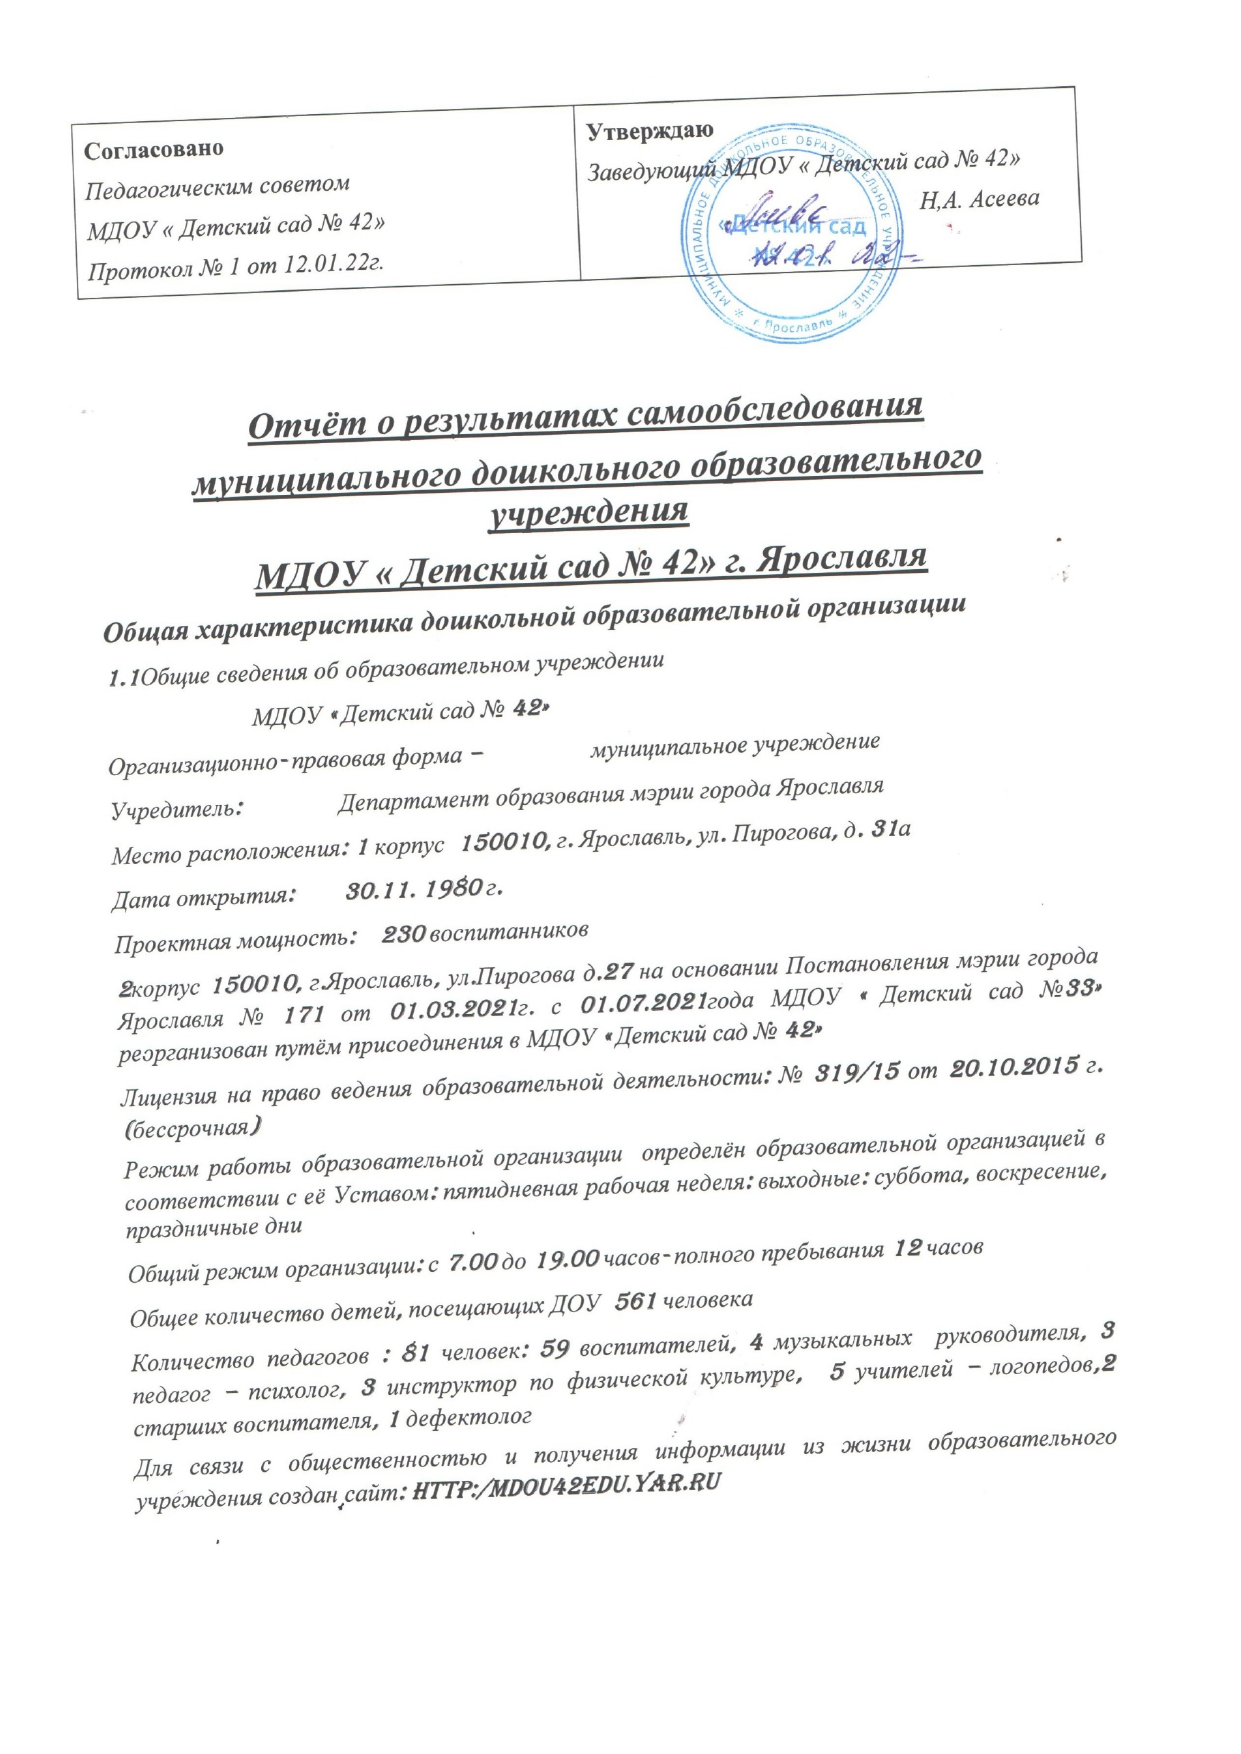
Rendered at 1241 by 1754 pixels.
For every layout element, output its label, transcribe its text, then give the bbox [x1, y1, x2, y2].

text РАЗВИТИЕ МАТЕРИАЛЬНО-ТЕХНИЧЕСКИХ УСЛОВИЙ [118, 1018, 1122, 1044]
picture [32, 76, 1157, 917]
text Все базовые компоненты развивающей предметной среды детского сада включают оптимальные условия для полноценного физического, эстетического, познавательного и социального развития детей. Кабинеты специалистов оснащены необходимым оборудованием, учебно-наглядным и дидактическим материалом, техническими средствами обучения. [118, 1499, 1122, 1643]
text В детском саду созданы необходимые условия для осуществления учебно-воспитательного и оздоровительного процесса. Предметно-развивающая среда групп и других помещений постоянно совершенствуется, за счет приобретения нового игрового оборудования и мебели на средства городского бюджета, федеральных субсидий, благотворительных пожертвований. [118, 1352, 1122, 1496]
text УСЛОВИЯ ФУНКЦИОНИРОВАНИЯ ДОУ [118, 976, 1122, 1005]
text Имеются в наличии все необходимые помещения для предоставления образовательных услуг и услуг по присмотру и уходу за воспитанниками. Обеспечивается достаточная оснащенность кабинетов, медицинского блока, физкультурного зала, спортивных площадок необходимым игровым и спортивным оборудованием и инвентарем. [118, 1237, 1122, 1352]
text Имущество ДОУ является муниципальной собственностью и закрепляется за ним на праве оперативного управления. Здание ДОУ и прилегающая территория в целом соответствуют санитарно-эпидемиологическими правилами и нормативами; здание оснащено централизованным водоснабжением, канализацией, отоплением, вентиляцией, электроснабжением. Обеспечивается необходимое санитарное состояние и содержание помещений, пожарная безопасность. [118, 1065, 1122, 1237]
